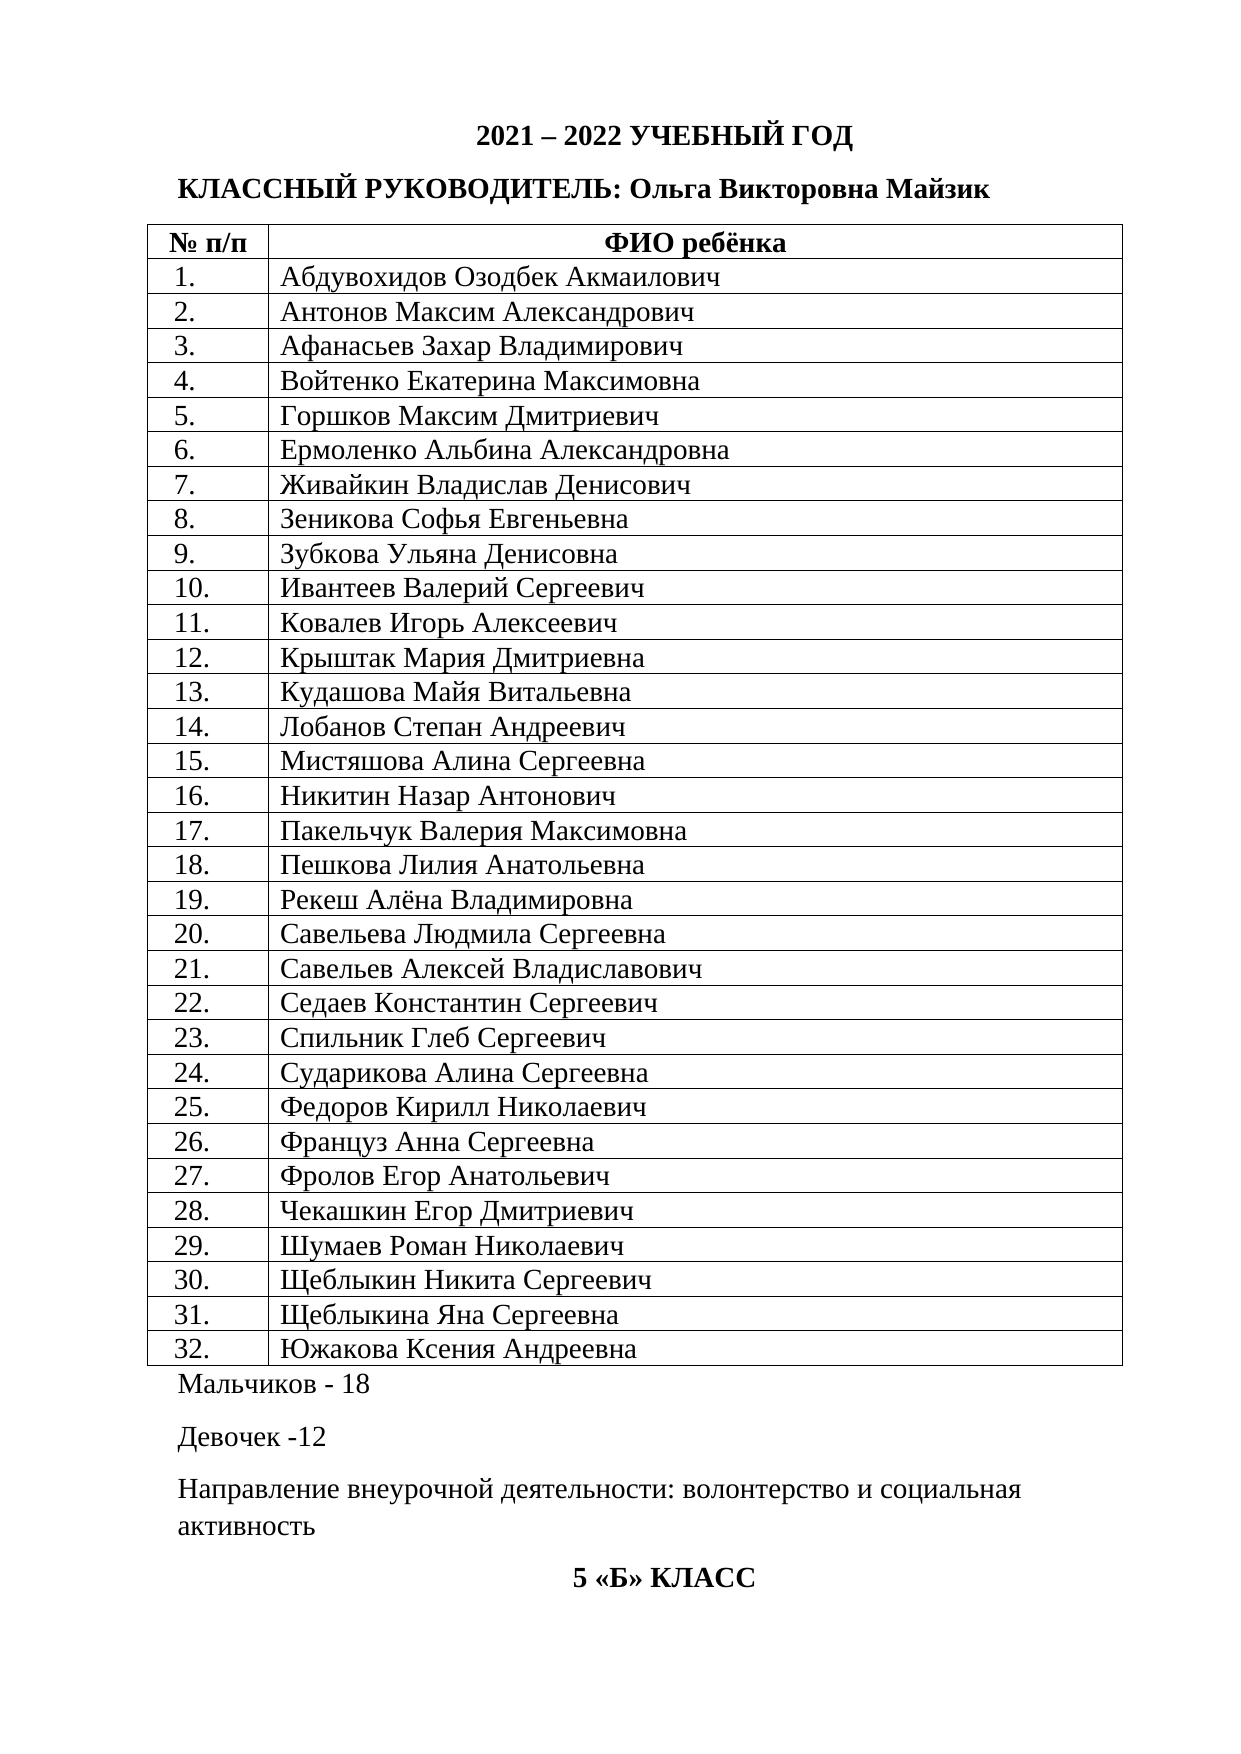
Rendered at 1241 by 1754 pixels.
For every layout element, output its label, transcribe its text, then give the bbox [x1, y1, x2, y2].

table_cell [148, 571, 268, 604]
table_cell [148, 709, 268, 742]
table_cell [148, 432, 268, 466]
table_cell [148, 813, 268, 846]
text Направление внеурочной деятельности: волонтерство и социальная активность [177, 1472, 1152, 1541]
table_cell Зубкова Ульяна Денисовна [269, 536, 1122, 569]
table_cell Никитин Назар Антонович [269, 778, 1122, 812]
table_cell Мистяшова Алина Сергеевна [269, 744, 1122, 777]
table_cell Федоров Кирилл Николаевич [269, 1089, 1122, 1123]
table_cell Войтенко Екатерина Максимовна [269, 363, 1122, 397]
table_cell [148, 916, 268, 950]
table_cell [148, 674, 268, 708]
table_cell [148, 1055, 268, 1088]
table_cell Ивантеев Валерий Сергеевич [269, 571, 1122, 604]
table_cell [148, 363, 268, 397]
table_cell [148, 398, 268, 431]
table_cell [148, 744, 268, 777]
table_cell [148, 986, 268, 1019]
text Девочек -12 [177, 1419, 1152, 1452]
table_cell [148, 329, 268, 362]
table_cell [148, 1193, 268, 1227]
table_cell Савельев Алексей Владиславович [269, 951, 1122, 984]
table_cell Антонов Максим Александрович [269, 294, 1122, 327]
table_cell Седаев Константин Сергеевич [269, 986, 1122, 1019]
table_cell Афанасьев Захар Владимирович [269, 329, 1122, 362]
table_cell Француз Анна Сергеевна [269, 1124, 1122, 1157]
table_cell Ермоленко Альбина Александровна [269, 432, 1122, 466]
table_cell [148, 1089, 268, 1123]
table_cell [148, 640, 268, 673]
table_cell Южакова Ксения Андреевна [269, 1331, 1122, 1365]
text Мальчиков - 18 [177, 1366, 1152, 1399]
table_cell [148, 1124, 268, 1157]
table_cell Зеникова Софья Евгеньевна [269, 501, 1122, 535]
table_cell Крыштак Мария Дмитриевна [269, 640, 1122, 673]
text КЛАССНЫЙ РУКОВОДИТЕЛЬ: Ольга Викторовна Майзик [177, 171, 1152, 204]
table_cell Чекашкин Егор Дмитриевич [269, 1193, 1122, 1227]
table_cell [148, 951, 268, 984]
table_cell Шумаев Роман Николаевич [269, 1228, 1122, 1261]
table_cell [148, 847, 268, 881]
table_cell Горшков Максим Дмитриевич [269, 398, 1122, 431]
table_cell Савельева Людмила Сергеевна [269, 916, 1122, 950]
table_cell [148, 882, 268, 915]
table_cell Лобанов Степан Андреевич [269, 709, 1122, 742]
table_cell [148, 778, 268, 812]
table_cell Живайкин Владислав Денисович [269, 467, 1122, 500]
table_cell Сударикова Алина Сергеевна [269, 1055, 1122, 1088]
table_cell Абдувохидов Озодбек Акмаилович [269, 259, 1122, 293]
table_cell Рекеш Алёна Владимировна [269, 882, 1122, 915]
text 2021 – 2022 УЧЕБНЫЙ ГОД [177, 118, 1152, 152]
text 5 «Б» КЛАСС [177, 1561, 1152, 1594]
table_cell [148, 605, 268, 639]
table_header № п/п [148, 225, 268, 258]
table_cell [148, 1297, 268, 1330]
table_cell [148, 1228, 268, 1261]
table_cell [148, 501, 268, 535]
table_cell [148, 536, 268, 569]
table_cell Щеблыкина Яна Сергеевна [269, 1297, 1122, 1330]
table_cell [148, 259, 268, 293]
table_cell Кудашова Майя Витальевна [269, 674, 1122, 708]
table_cell [148, 1159, 268, 1192]
table_cell [148, 467, 268, 500]
table_header ФИО ребёнка [269, 225, 1122, 258]
table_cell [148, 1331, 268, 1365]
table_cell Пакельчук Валерия Максимовна [269, 813, 1122, 846]
table_cell Фролов Егор Анатольевич [269, 1159, 1122, 1192]
table_cell [148, 1020, 268, 1054]
table_cell Ковалев Игорь Алексеевич [269, 605, 1122, 639]
table_cell Пешкова Лилия Анатольевна [269, 847, 1122, 881]
table_cell Щеблыкин Никита Сергеевич [269, 1262, 1122, 1296]
table_cell [148, 1262, 268, 1296]
table_cell [148, 294, 268, 327]
table_cell Спильник Глеб Сергеевич [269, 1020, 1122, 1054]
